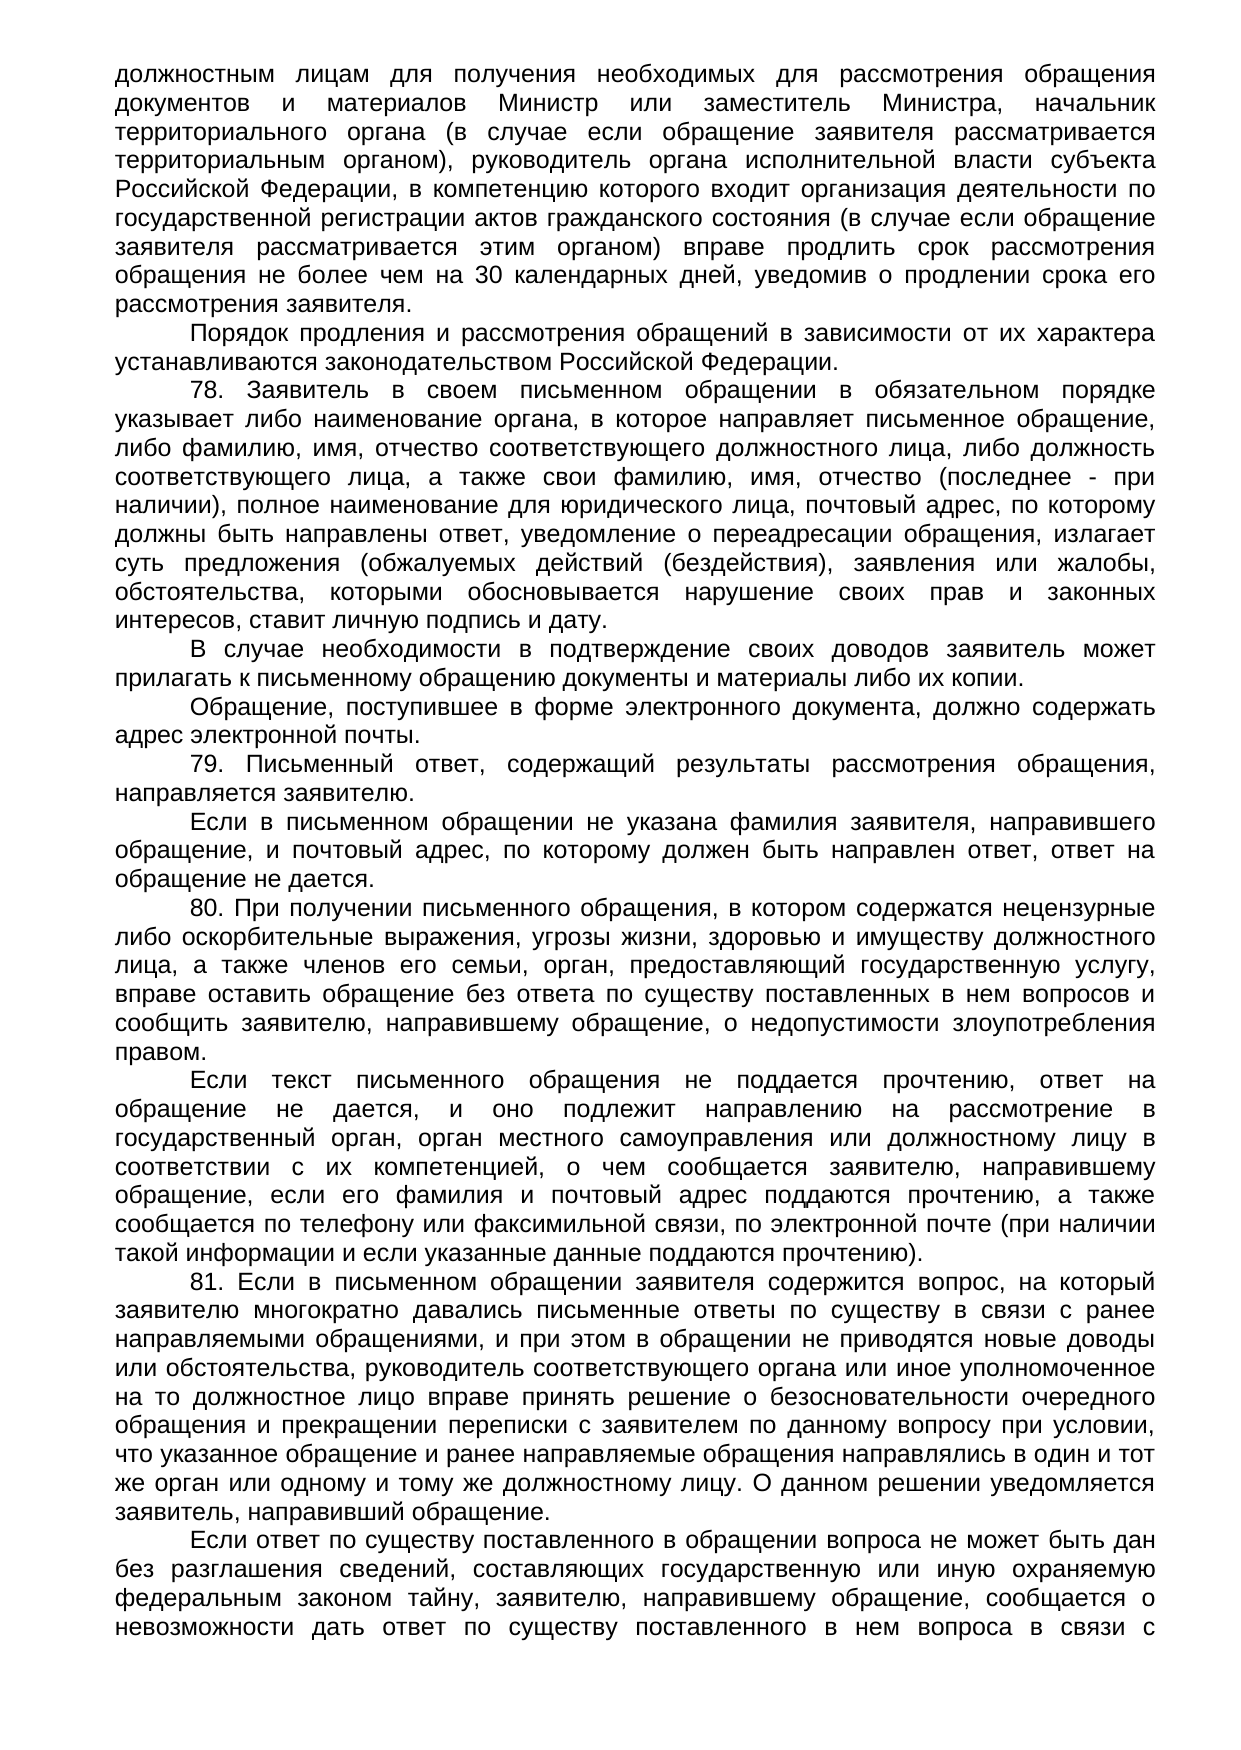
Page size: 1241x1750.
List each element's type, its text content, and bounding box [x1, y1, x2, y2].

text Порядок продления и рассмотрения обращений в зависимости от их характера устанавливаются законодательством Российской Федерации. [114, 318, 1157, 375]
text Если в письменном обращении не указана фамилия заявителя, направившего обращение, и почтовый адрес, по которому должен быть направлен ответ, ответ на обращение не дается. [114, 807, 1157, 893]
text Если текст письменного обращения не поддается прочтению, ответ на обращение не дается, и оно подлежит направлению на рассмотрение в государственный орган, орган местного самоуправления или должностному лицу в соответствии с их компетенцией, о чем сообщается заявителю, направившему обращение, если его фамилия и почтовый адрес поддаются прочтению, а также сообщается по телефону или факсимильной связи, по электронной почте (при наличии такой информации и если указанные данные поддаются прочтению). [114, 1065, 1157, 1267]
text 80. При получении письменного обращения, в котором содержатся нецензурные либо оскорбительные выражения, угрозы жизни, здоровью и имуществу должностного лица, а также членов его семьи, орган, предоставляющий государственную услугу, вправе оставить обращение без ответа по существу поставленных в нем вопросов и сообщить заявителю, направившему обращение, о недопустимости злоупотребления правом. [114, 893, 1157, 1065]
text 79. Письменный ответ, содержащий результаты рассмотрения обращения, направляется заявителю. [114, 749, 1157, 807]
text Обращение, поступившее в форме электронного документа, должно содержать адрес электронной почты. [114, 692, 1157, 749]
text 78. Заявитель в своем письменном обращении в обязательном порядке указывает либо наименование органа, в которое направляет письменное обращение, либо фамилию, имя, отчество соответствующего должностного лица, либо должность соответствующего лица, а также свои фамилию, имя, отчество (последнее - при наличии), полное наименование для юридического лица, почтовый адрес, по которому должны быть направлены ответ, уведомление о переадресации обращения, излагает суть предложения (обжалуемых действий (бездействия), заявления или жалобы, обстоятельства, которыми обосновывается нарушение своих прав и законных интересов, ставит личную подпись и дату. [114, 375, 1157, 634]
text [114, 1525, 1157, 1640]
text 81. Если в письменном обращении заявителя содержится вопрос, на который заявителю многократно давались письменные ответы по существу в связи с ранее направляемыми обращениями, и при этом в обращении не приводятся новые доводы или обстоятельства, руководитель соответствующего органа или иное уполномоченное на то должностное лицо вправе принять решение о безосновательности очередного обращения и прекращении переписки с заявителем по данному вопросу при условии, что указанное обращение и ранее направляемые обращения направлялись в один и тот же орган или одному и тому же должностному лицу. О данном решении уведомляется заявитель, направивший обращение. [114, 1267, 1157, 1525]
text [114, 59, 1157, 318]
text В случае необходимости в подтверждение своих доводов заявитель может прилагать к письменному обращению документы и материалы либо их копии. [114, 634, 1157, 692]
